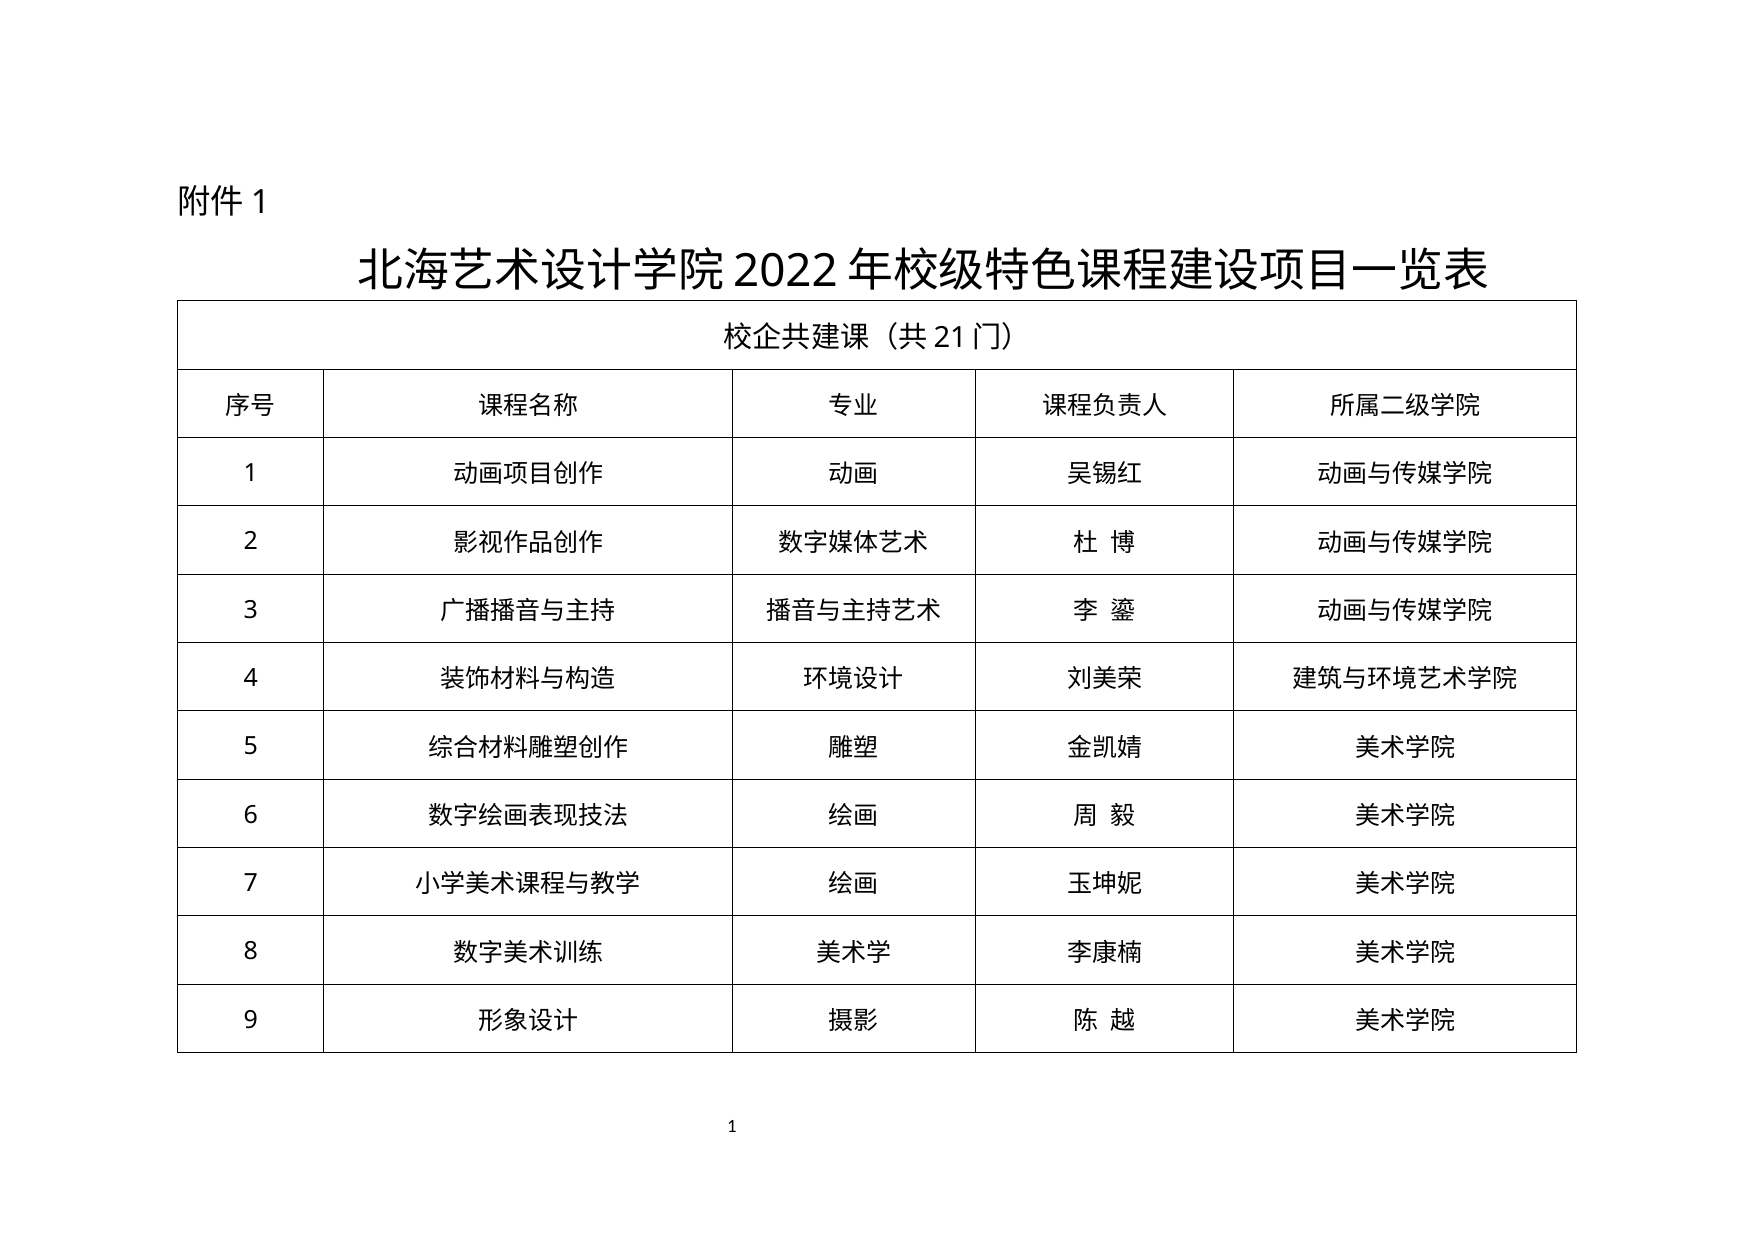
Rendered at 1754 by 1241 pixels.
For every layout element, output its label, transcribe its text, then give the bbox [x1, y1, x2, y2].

table_cell 陈 越 [976, 985, 1233, 1052]
table_cell 装饰材料与构造 [324, 643, 732, 710]
table_cell 序号 [178, 370, 323, 437]
table_cell 玉坤妮 [976, 848, 1233, 915]
table_cell 数字媒体艺术 [733, 506, 975, 574]
table_cell 9 [178, 985, 323, 1052]
table_cell 绘画 [733, 848, 975, 915]
table_cell 6 [178, 780, 323, 847]
table_cell 课程负责人 [976, 370, 1233, 437]
table_cell 7 [178, 848, 323, 915]
table_cell 形象设计 [324, 985, 732, 1052]
table_cell 吴锡红 [976, 438, 1233, 505]
table_cell 美术学 [733, 916, 975, 984]
table_cell 5 [178, 711, 323, 779]
table_cell 动画与传媒学院 [1234, 575, 1576, 642]
table_cell 刘美荣 [976, 643, 1233, 710]
table_cell 雕塑 [733, 711, 975, 779]
table_cell 广播播音与主持 [324, 575, 732, 642]
table_cell 3 [178, 575, 323, 642]
table_cell 美术学院 [1234, 711, 1576, 779]
table_cell 所属二级学院 [1234, 370, 1576, 437]
table_cell 8 [178, 916, 323, 984]
table_cell 绘画 [733, 780, 975, 847]
table_cell 周 毅 [976, 780, 1233, 847]
table_cell 小学美术课程与教学 [324, 848, 732, 915]
text 北海艺术设计学院2022年校级特色课程建设项目一览表 [177, 233, 1577, 300]
table_cell 专业 [733, 370, 975, 437]
table_cell 播音与主持艺术 [733, 575, 975, 642]
table_header 校企共建课（共21门） [178, 301, 1576, 369]
table_cell 金凯婧 [976, 711, 1233, 779]
table_cell 美术学院 [1234, 985, 1576, 1052]
table_cell 建筑与环境艺术学院 [1234, 643, 1576, 710]
table_cell 2 [178, 506, 323, 574]
table_cell 美术学院 [1234, 848, 1576, 915]
table_cell 动画 [733, 438, 975, 505]
table_cell 李 鎏 [976, 575, 1233, 642]
table_cell 数字美术训练 [324, 916, 732, 984]
table_cell 摄影 [733, 985, 975, 1052]
text 附件1 [177, 166, 1577, 233]
table_cell 1 [178, 438, 323, 505]
table_cell 综合材料雕塑创作 [324, 711, 732, 779]
table_cell 美术学院 [1234, 916, 1576, 984]
table_cell 影视作品创作 [324, 506, 732, 574]
table_cell 数字绘画表现技法 [324, 780, 732, 847]
table_cell 杜 博 [976, 506, 1233, 574]
table_cell 环境设计 [733, 643, 975, 710]
table_cell 美术学院 [1234, 780, 1576, 847]
table_cell 课程名称 [324, 370, 732, 437]
table_cell 动画项目创作 [324, 438, 732, 505]
table_cell 李康楠 [976, 916, 1233, 984]
table_cell 4 [178, 643, 323, 710]
table_cell 动画与传媒学院 [1234, 506, 1576, 574]
table_cell 动画与传媒学院 [1234, 438, 1576, 505]
